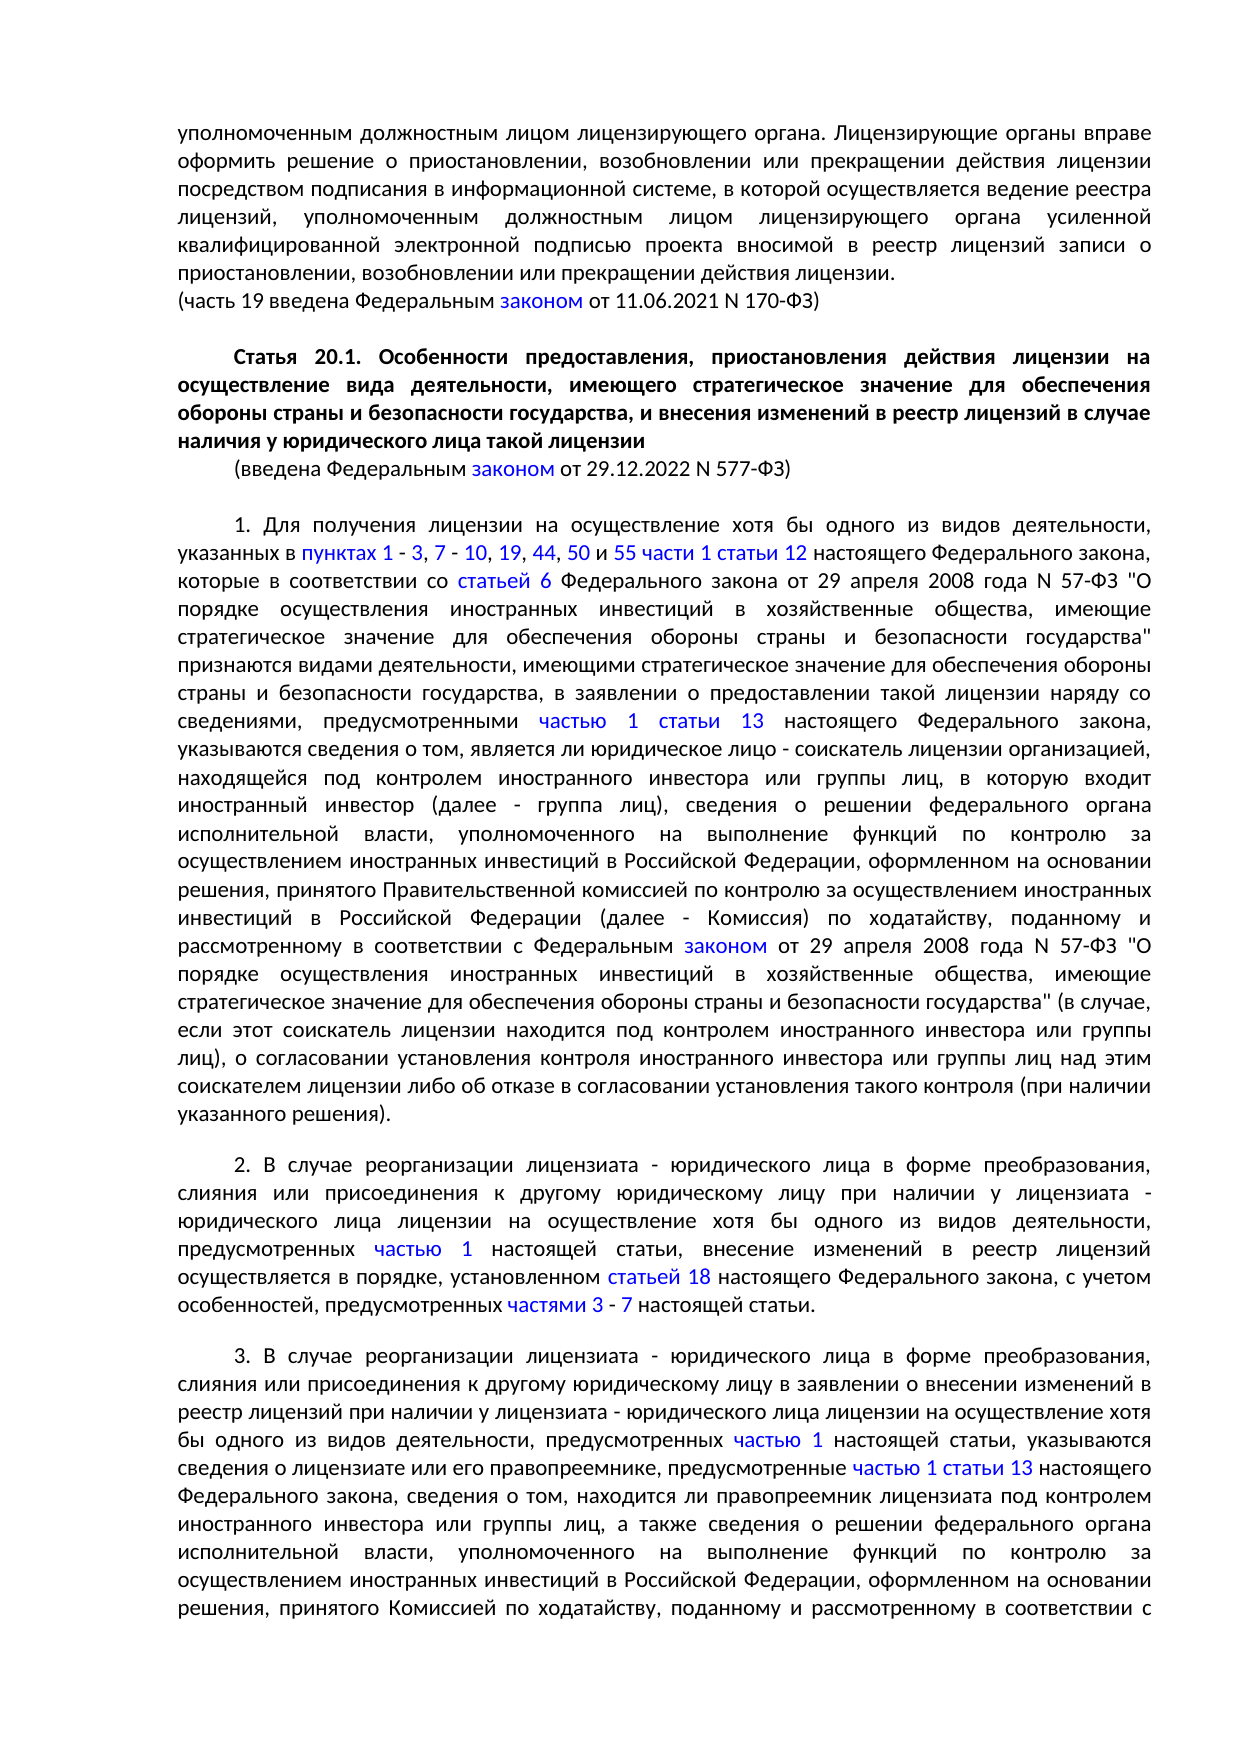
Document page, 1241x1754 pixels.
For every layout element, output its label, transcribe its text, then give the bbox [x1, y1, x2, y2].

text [177, 118, 1152, 286]
text 2. В случае реорганизации лицензиата - юридического лица в форме преобразования, слияния или присоединения к другому юридическому лицу при наличии у лицензиата - юридического лица лицензии на осуществление хотя бы одного из видов деятельности, предусмотренных частью 1 настоящей статьи, внесение изменений в реестр лицензий осуществляется в порядке, установленном статьей 18 настоящего Федерального закона, с учетом особенностей, предусмотренных частями 3 - 7 настоящей статьи. [177, 1150, 1152, 1318]
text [177, 1341, 1152, 1621]
text (введена Федеральным законом от 29.12.2022 N 577-ФЗ) [177, 454, 1152, 482]
title Статья 20.1. Особенности предоставления, приостановления действия лицензии на осуществление вида деятельности, имеющего стратегическое значение для обеспечения обороны страны и безопасности государства, и внесения изменений в реестр лицензий в случае наличия у юридического лица такой лицензии [177, 342, 1152, 454]
text 1. Для получения лицензии на осуществление хотя бы одного из видов деятельности, указанных в пунктах 1 - 3, 7 - 10, 19, 44, 50 и 55 части 1 статьи 12 настоящего Федерального закона, которые в соответствии со статьей 6 Федерального закона от 29 апреля 2008 года N 57-ФЗ "О порядке осуществления иностранных инвестиций в хозяйственные общества, имеющие стратегическое значение для обеспечения обороны страны и безопасности государства" признаются видами деятельности, имеющими стратегическое значение для обеспечения обороны страны и безопасности государства, в заявлении о предоставлении такой лицензии наряду со сведениями, предусмотренными частью 1 статьи 13 настоящего Федерального закона, указываются сведения о том, является ли юридическое лицо - соискатель лицензии организацией, находящейся под контролем иностранного инвестора или группы лиц, в которую входит иностранный инвестор (далее - группа лиц), сведения о решении федерального органа исполнительной власти, уполномоченного на выполнение функций по контролю за осуществлением иностранных инвестиций в Российской Федерации, оформленном на основании решения, принятого Правительственной комиссией по контролю за осуществлением иностранных инвестиций в Российской Федерации (далее - Комиссия) по ходатайству, поданному и рассмотренному в соответствии с Федеральным законом от 29 апреля 2008 года N 57-ФЗ "О порядке осуществления иностранных инвестиций в хозяйственные общества, имеющие стратегическое значение для обеспечения обороны страны и безопасности государства" (в случае, если этот соискатель лицензии находится под контролем иностранного инвестора или группы лиц), о согласовании установления контроля иностранного инвестора или группы лиц над этим соискателем лицензии либо об отказе в согласовании установления такого контроля (при наличии указанного решения). [177, 510, 1152, 1127]
text (часть 19 введена Федеральным законом от 11.06.2021 N 170-ФЗ) [177, 286, 1152, 314]
